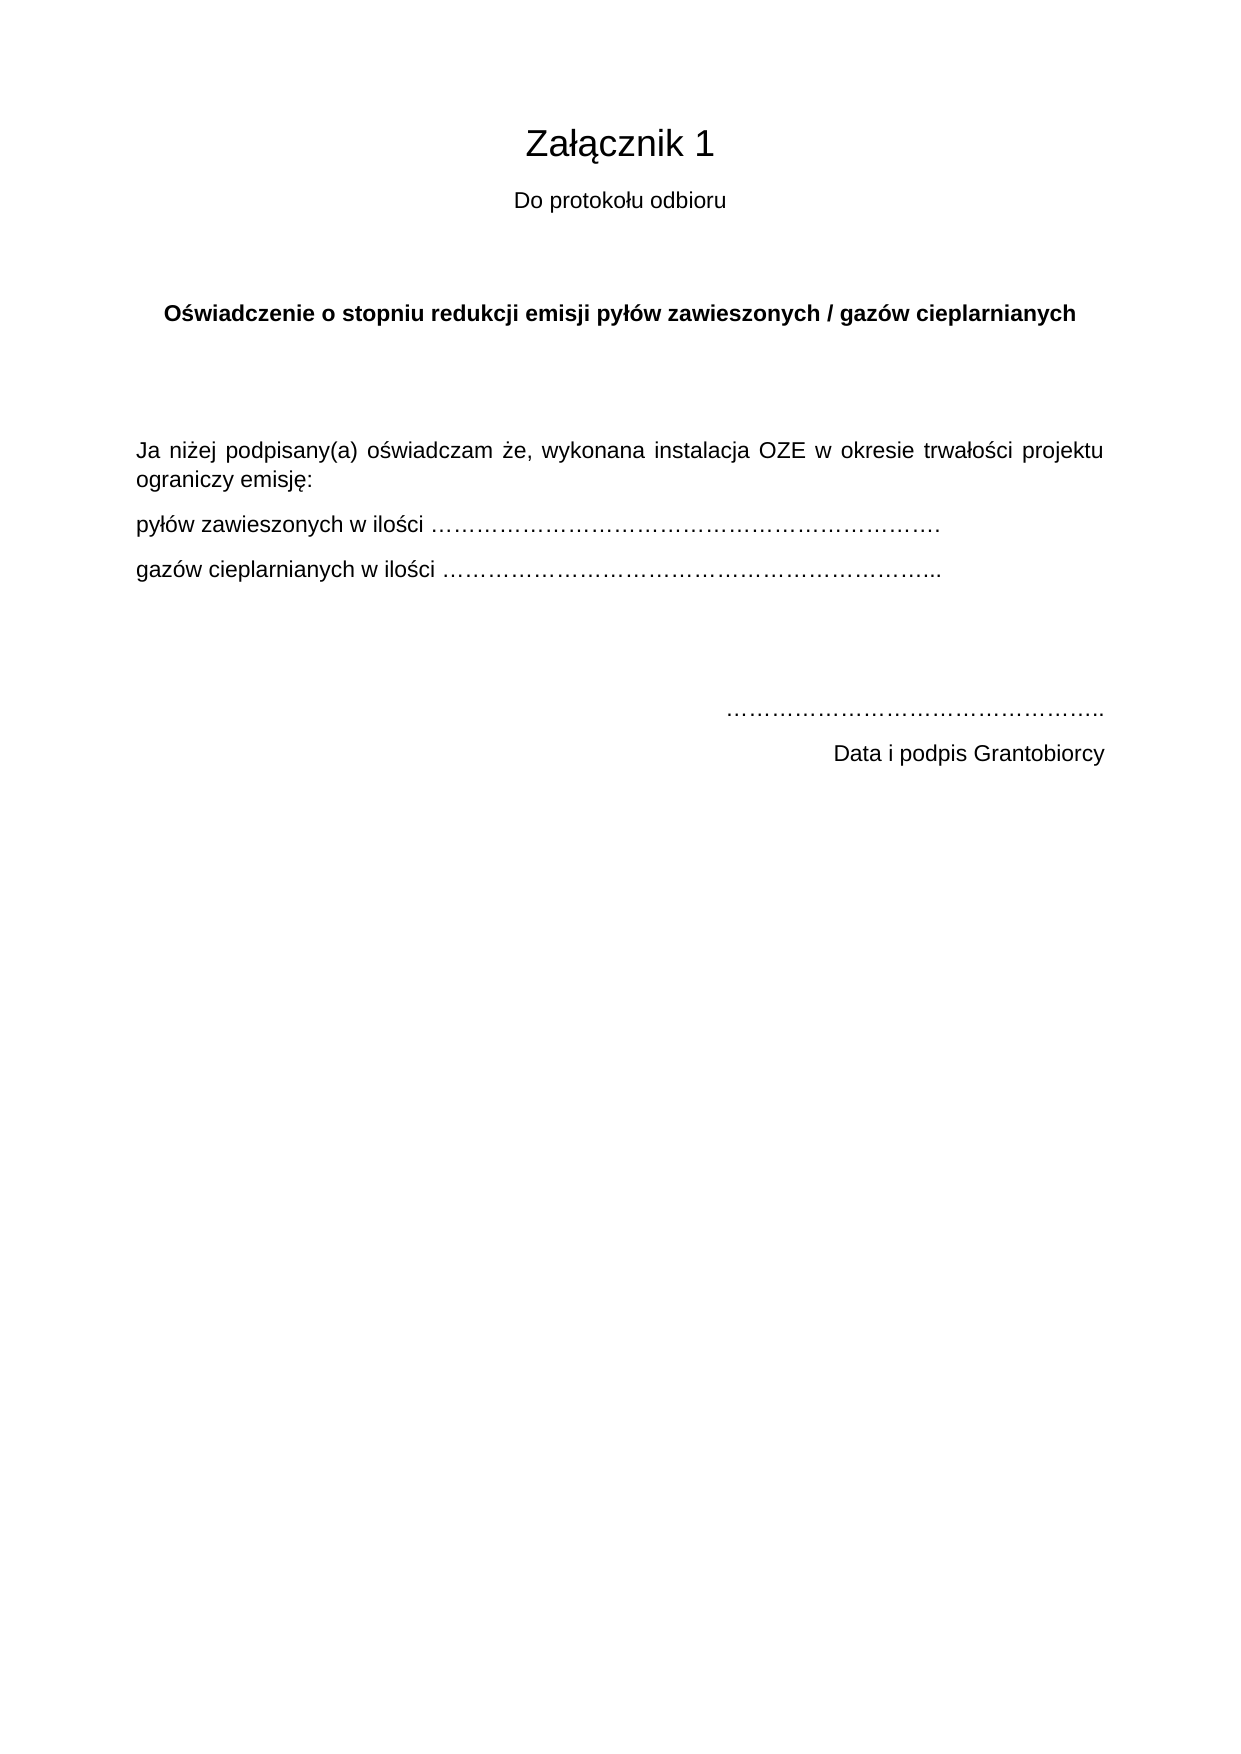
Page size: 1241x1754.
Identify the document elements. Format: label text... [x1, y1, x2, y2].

text Załącznik 1 [136, 121, 1104, 164]
text gazów cieplarnianych w ilości ………………………………………………………... [136, 556, 1104, 582]
text ………………………………………….. [136, 695, 1104, 721]
text pyłów zawieszonych w ilości …………………………………………………………. [136, 511, 1104, 537]
text Data i podpis Grantobiorcy [136, 740, 1104, 766]
text Ja niżej podpisany(a) oświadczam że, wykonana instalacja OZE w okresie trwałości projektu ograniczy emisję: [136, 437, 1104, 492]
text Do protokołu odbioru [136, 187, 1104, 213]
text Oświadczenie o stopniu redukcji emisji pyłów zawieszonych / gazów cieplarnianych [136, 300, 1104, 326]
